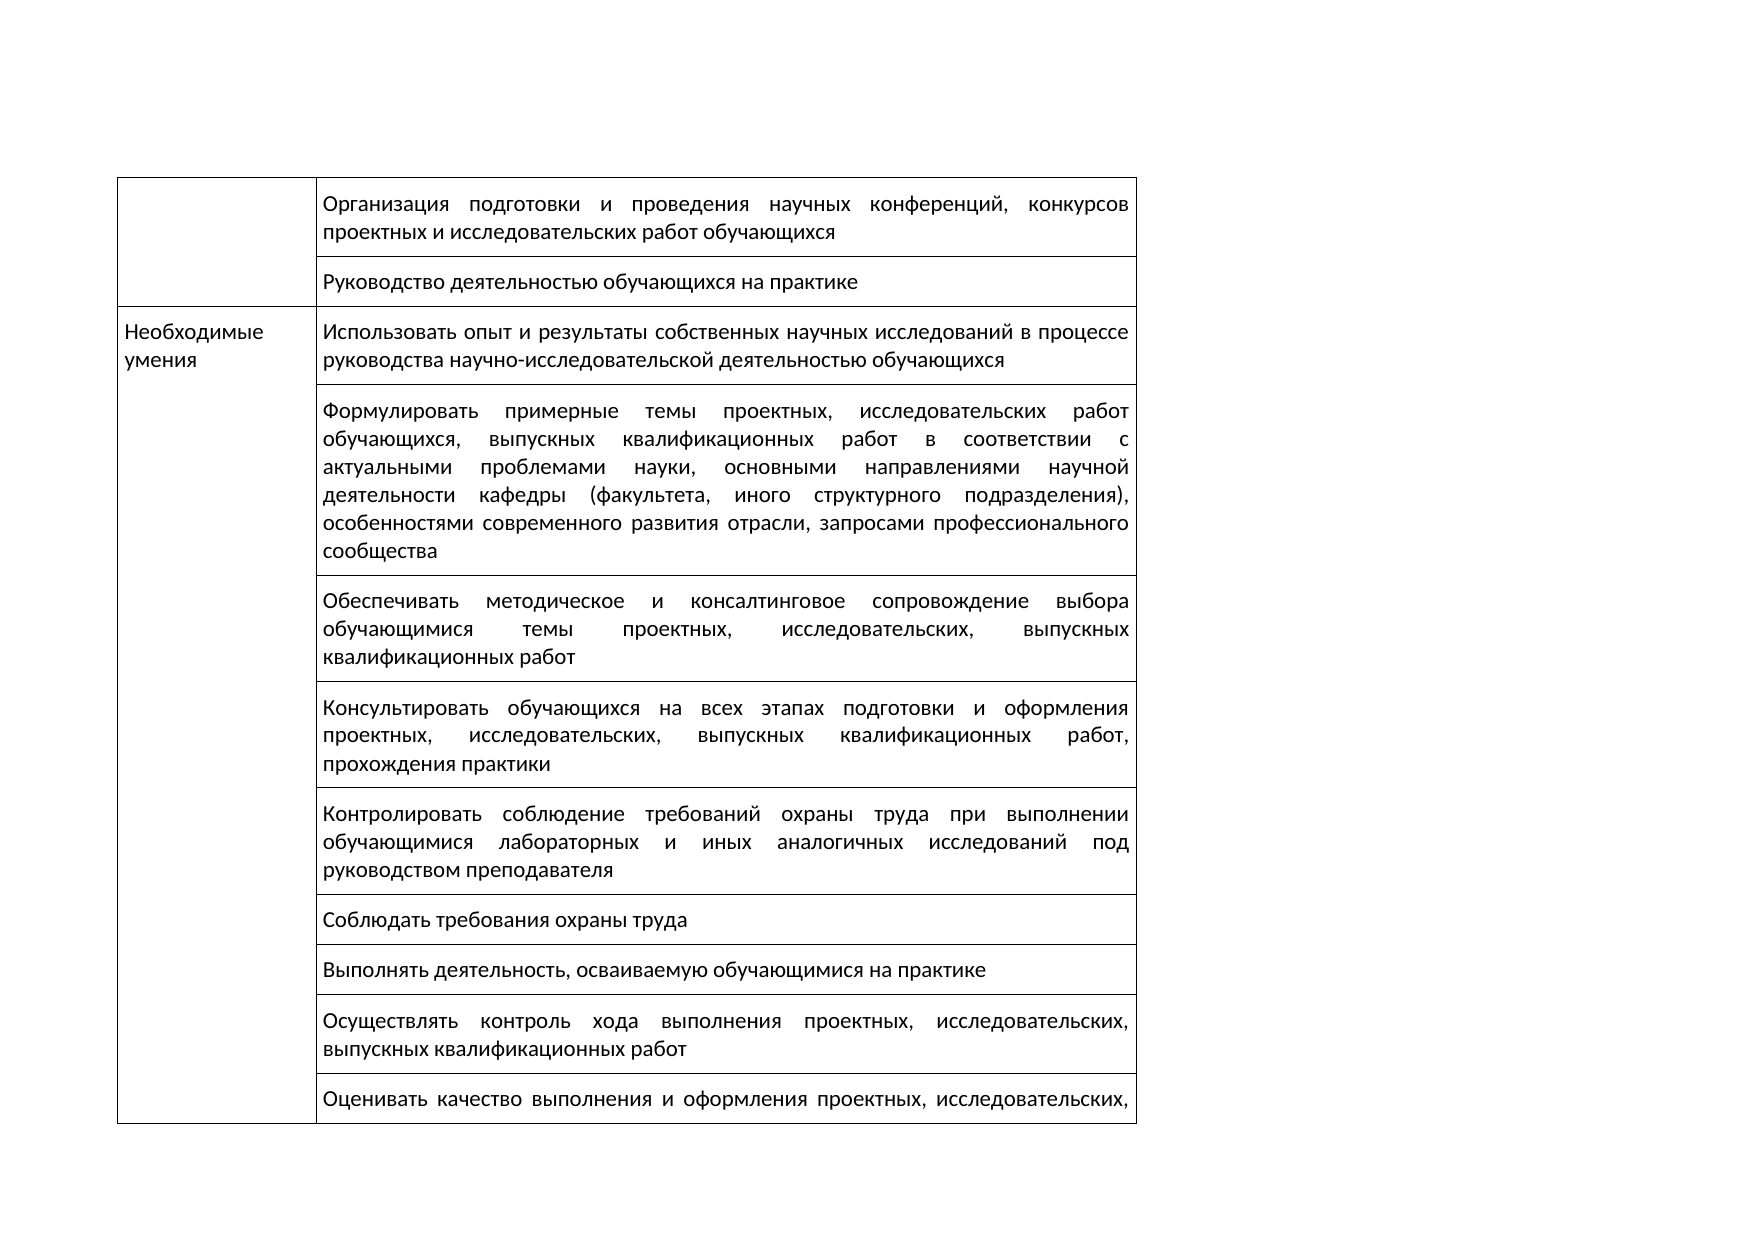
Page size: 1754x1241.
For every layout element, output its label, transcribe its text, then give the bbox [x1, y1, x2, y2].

table_cell Руководство деятельностью обучающихся на практике [317, 257, 1136, 306]
table_cell Выполнять деятельность, осваиваемую обучающимися на практике [317, 945, 1136, 994]
table_cell Контролировать соблюдение требований охраны труда при выполнении обучающимися лабораторных и иных аналогичных исследований под руководством преподавателя [317, 788, 1136, 894]
table_cell Организация подготовки и проведения научных конференций, конкурсов проектных и исследовательских работ обучающихся [317, 178, 1136, 256]
table_cell Необходимые умения [118, 307, 316, 1123]
table_cell Соблюдать требования охраны труда [317, 895, 1136, 944]
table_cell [317, 1074, 1136, 1123]
table_cell Консультировать обучающихся на всех этапах подготовки и оформления проектных, исследовательских, выпускных квалификационных работ, прохождения практики [317, 682, 1136, 787]
table_cell Использовать опыт и результаты собственных научных исследований в процессе руководства научно-исследовательской деятельностью обучающихся [317, 307, 1136, 384]
table_cell Обеспечивать методическое и консалтинговое сопровождение выбора обучающимися темы проектных, исследовательских, выпускных квалификационных работ [317, 576, 1136, 681]
table_cell Осуществлять контроль хода выполнения проектных, исследовательских, выпускных квалификационных работ [317, 995, 1136, 1073]
table_cell Формулировать примерные темы проектных, исследовательских работ обучающихся, выпускных квалификационных работ в соответствии с актуальными проблемами науки, основными направлениями научной деятельности кафедры (факультета, иного структурного подразделения), особенностями современного развития отрасли, запросами профессионального сообщества [317, 385, 1136, 574]
